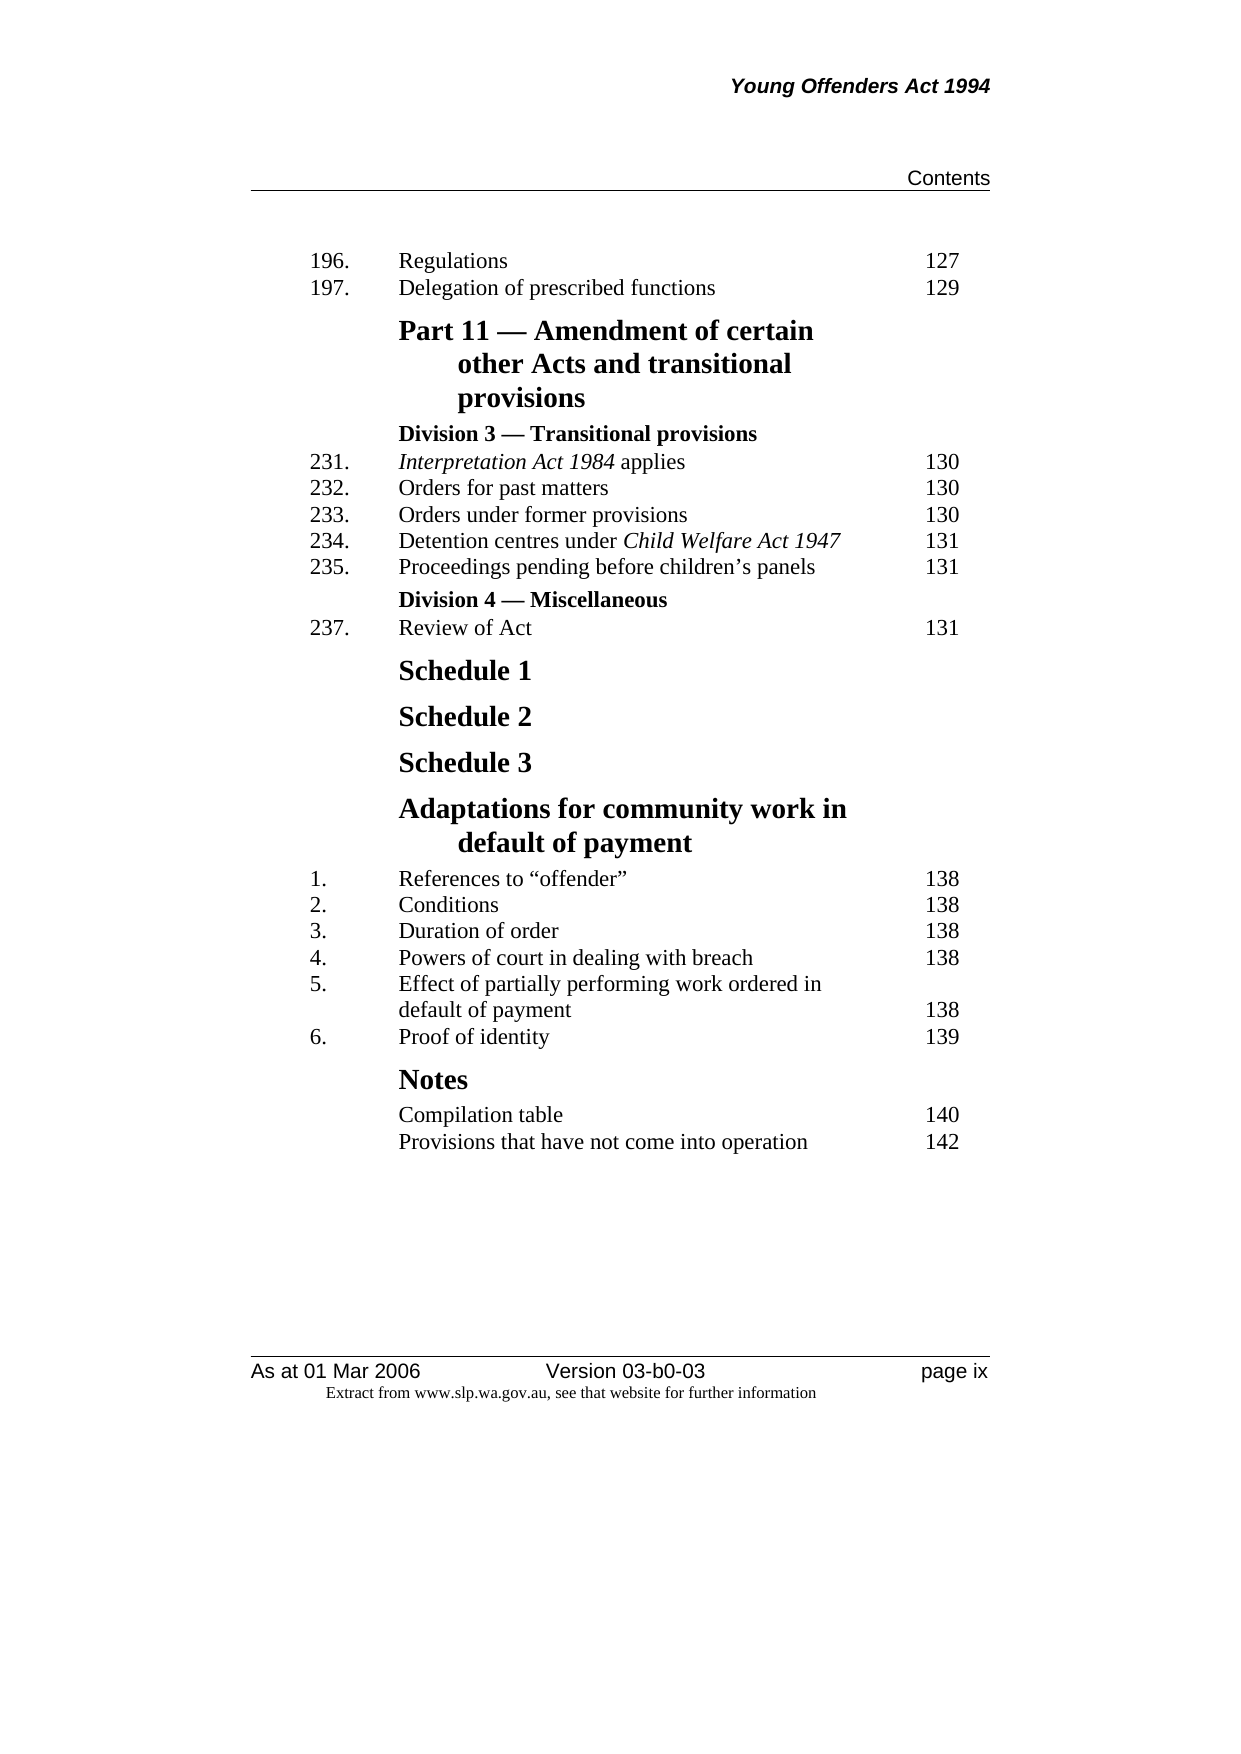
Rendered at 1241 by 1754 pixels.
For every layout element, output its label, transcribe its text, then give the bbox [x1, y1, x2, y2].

text 233. Orders under former provisions 130 [309, 501, 872, 527]
text 1. References to “offender” 138 [309, 865, 872, 891]
text Adaptations for community work in default of payment [398, 791, 872, 858]
text 6. Proof of identity 139 [309, 1023, 872, 1049]
text 2. Conditions 138 [309, 891, 872, 917]
text 5. Effect of partially performing work ordered in default of payment 138 [309, 970, 872, 1023]
text 237. Review of Act 131 [309, 614, 872, 641]
text Schedule 2 [398, 699, 872, 733]
text 232. Orders for past matters 130 [309, 474, 872, 501]
text 197. Delegation of prescribed functions 129 [309, 274, 872, 300]
text 4. Powers of court in dealing with breach 138 [309, 944, 872, 970]
text Schedule 3 [398, 745, 872, 779]
text 196. Regulations 127 [309, 247, 872, 274]
text Schedule 1 [398, 653, 872, 687]
text Notes [398, 1062, 872, 1095]
text Part 11 — Amendment of certain other Acts and transitional provisions [398, 313, 872, 413]
text 3. Duration of order 138 [309, 917, 872, 944]
text Compilation table 140 [309, 1102, 872, 1128]
text 231. Interpretation Act 1984 applies 130 [309, 448, 872, 474]
text Provisions that have not come into operation 142 [309, 1128, 872, 1154]
text 234. Detention centres under Child Welfare Act 1947 131 [309, 527, 872, 553]
text Division 3 — Transitional provisions [398, 419, 872, 446]
text Division 4 — Miscellaneous [398, 586, 872, 612]
text 235. Proceedings pending before children’s panels 131 [309, 553, 872, 580]
